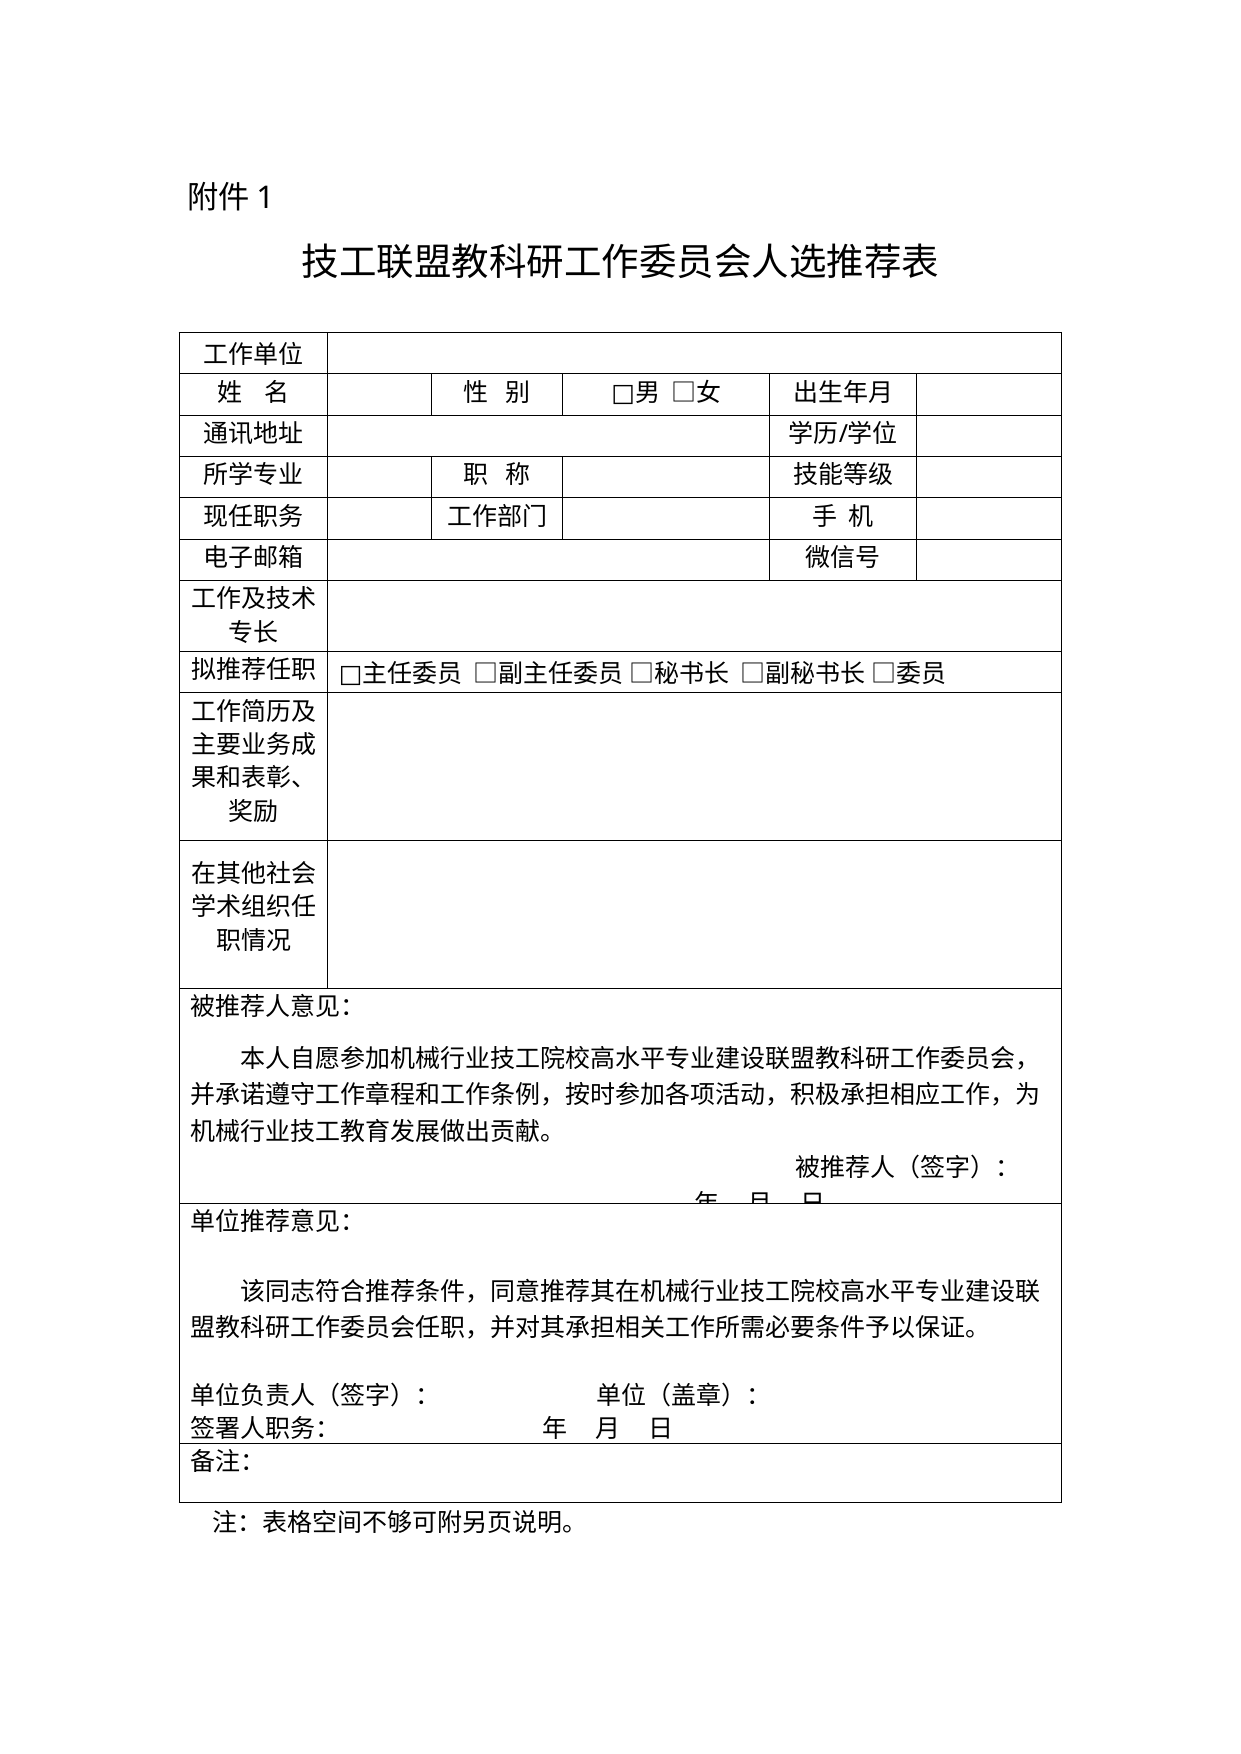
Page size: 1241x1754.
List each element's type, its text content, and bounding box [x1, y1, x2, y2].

table_cell 工作简历及主要业务成果和表彰、奖励 [180, 693, 327, 840]
table_cell [328, 540, 769, 580]
table_cell [328, 416, 769, 456]
table_cell [917, 457, 1061, 497]
table_cell [917, 498, 1061, 539]
text 注：表格空间不够可附另页说明。 [187, 1503, 1053, 1539]
table_cell □男 □女 [563, 374, 769, 414]
table_cell [328, 693, 1061, 840]
table_cell 姓 名 [180, 374, 327, 414]
table_cell 在其他社会学术组织任职情况 [180, 841, 327, 987]
table_cell [328, 841, 1061, 987]
table_cell 职 称 [432, 457, 562, 497]
table_cell [917, 416, 1061, 456]
table_cell 手 机 [770, 498, 916, 539]
table_header 工作单位 [180, 333, 327, 373]
table_cell 现任职务 [180, 498, 327, 539]
table_cell [917, 540, 1061, 580]
table_cell 工作及技术专长 [180, 581, 327, 651]
table_cell 备注： [180, 1444, 1061, 1502]
table_cell □主任委员 □副主任委员 □秘书长 □副秘书长 □委员 [328, 652, 1061, 692]
table_cell 微信号 [770, 540, 916, 580]
table_cell 被推荐人意见： 本人自愿参加机械行业技工院校高水平专业建设联盟教科研工作委员会，并承诺遵守工作章程和工作条例，按时参加各项活动，积极承担相应工作，为机械行业技工教育发展做出贡献。 被推荐人（签字）： 年 月 日 [180, 989, 1061, 1203]
text 附件1 [187, 162, 1053, 227]
table_cell 工作部门 [432, 498, 562, 539]
table_cell 通讯地址 [180, 416, 327, 456]
table_cell [328, 498, 431, 539]
table_cell 学历/学位 [770, 416, 916, 456]
table_cell 所学专业 [180, 457, 327, 497]
table_cell 性 别 [432, 374, 562, 414]
table_cell [328, 374, 431, 414]
table_cell 电子邮箱 [180, 540, 327, 580]
table_cell [563, 498, 769, 539]
table_cell 拟推荐任职 [180, 652, 327, 692]
table_header [328, 333, 1061, 373]
text 技工联盟教科研工作委员会人选推荐表 [187, 227, 1053, 292]
table_cell [328, 457, 431, 497]
table_cell 出生年月 [770, 374, 916, 414]
table_cell [328, 581, 1061, 651]
table_cell [917, 374, 1061, 414]
table_cell [563, 457, 769, 497]
table_cell 技能等级 [770, 457, 916, 497]
table_cell 单位推荐意见： 该同志符合推荐条件，同意推荐其在机械行业技工院校高水平专业建设联盟教科研工作委员会任职，并对其承担相关工作所需必要条件予以保证。 单位负责人（签字）： 单位（盖章）： 签署人职务： 年 月 日 [180, 1204, 1061, 1443]
